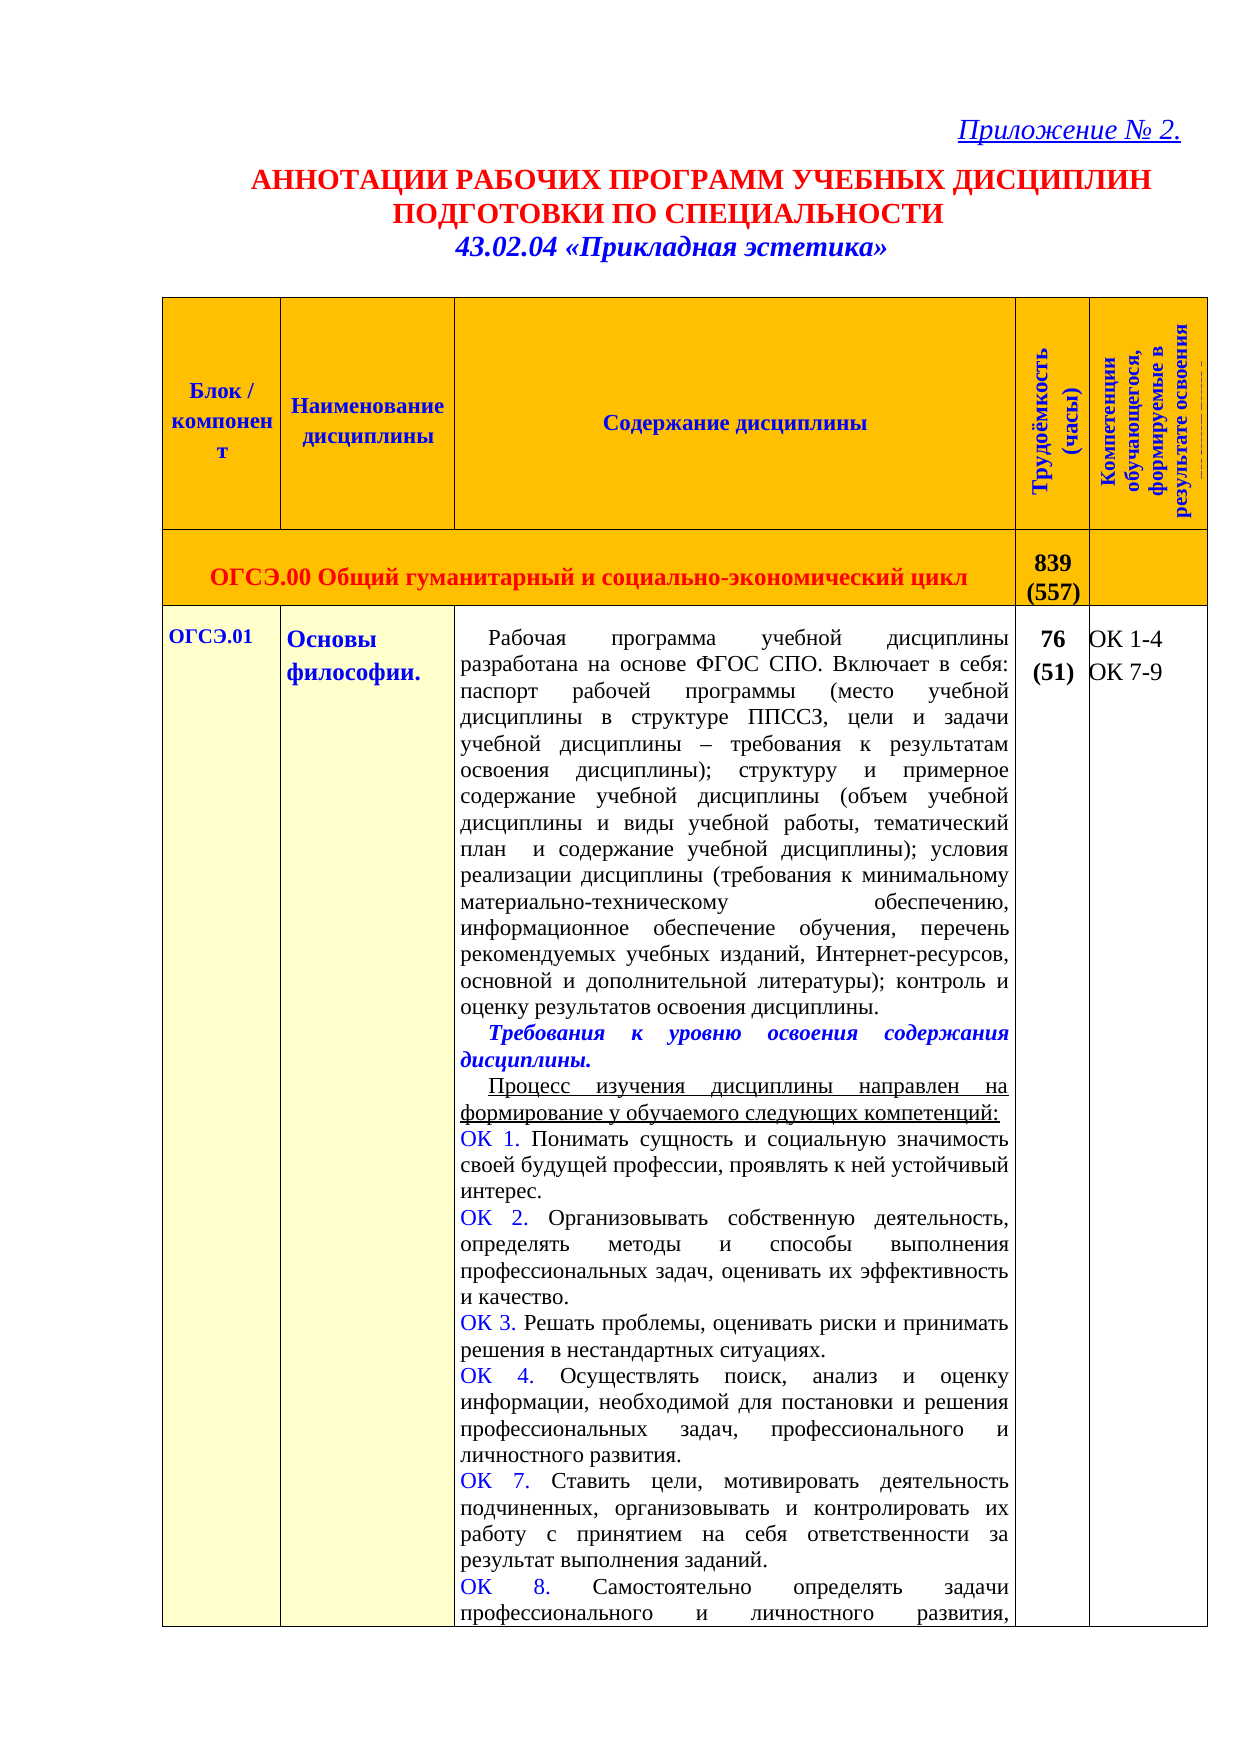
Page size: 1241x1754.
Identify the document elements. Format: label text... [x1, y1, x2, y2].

table_header Трудоёмкость (часы) [1016, 298, 1089, 529]
table_header Содержание дисциплины [455, 298, 1015, 529]
table_cell 76 (51) [1016, 606, 1089, 1626]
table_cell Основы философии. [281, 606, 454, 1626]
table_header Наименование дисциплины [281, 298, 454, 529]
text АННОТАЦИИ РАБОЧИХ ПРОГРАММ УЧЕБНЫХ ДИСЦИПЛИН ПОДГОТОВКИ ПО СПЕЦИАЛЬНОСТИ 43.02.04 «Прикладная эстетика» [162, 162, 1181, 263]
table_cell 839 (557) [1016, 530, 1089, 605]
table_cell ОГСЭ.00 Общий гуманитарный и социально-экономический цикл [163, 530, 1015, 605]
table_header Блок / компонент [163, 298, 280, 529]
table_cell ОГСЭ.01 [163, 606, 280, 1626]
table_cell [1090, 530, 1207, 605]
table_cell ОК 1-4 ОК 7-9 [1090, 606, 1207, 1626]
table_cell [455, 606, 1015, 1626]
table_header Компетенции обучающегося, формируемые в результате освоения дисциплины [1090, 298, 1207, 529]
text Приложение № 2. [162, 112, 1181, 146]
